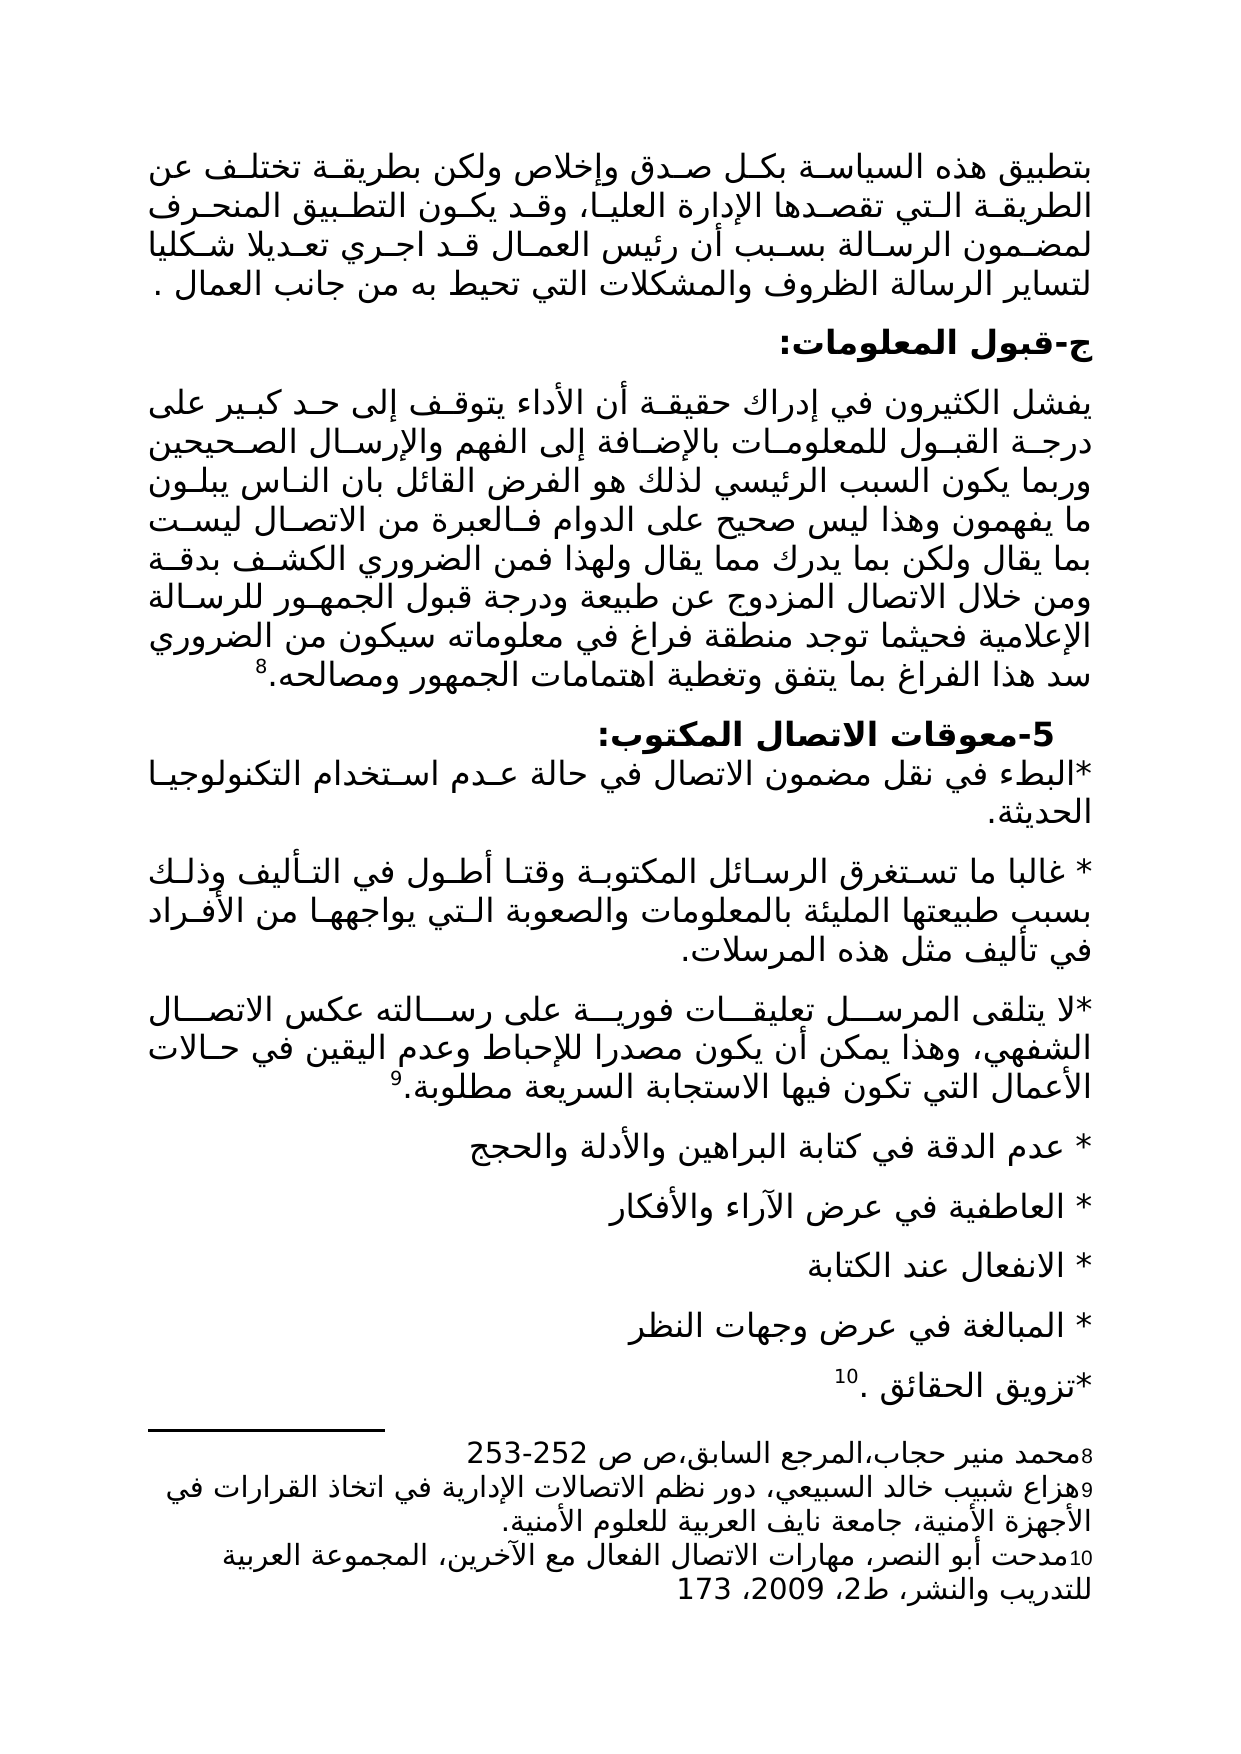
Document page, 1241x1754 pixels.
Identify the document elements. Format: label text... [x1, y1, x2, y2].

text * عدم الدقة في كتابة البراهين والأدلة والحجج [148, 1127, 1093, 1166]
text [148, 148, 1093, 303]
text 5-معوقات الاتصال المكتوب: [148, 715, 1055, 754]
text * غالبا ما تستغرق الرسائل المكتوبة وقتا أطول في التأليف وذلك بسبب طبيعتها المليئة بالمعلومات والصعوبة التي يواجهها من الأفراد في تأليف مثل هذه المرسلات. [148, 853, 1093, 969]
text * المبالغة في عرض وجهات النظر [148, 1306, 1093, 1345]
text يفشل الكثيرون في إدراك حقيقة أن الأداء يتوقف إلى حد كبير على درجة القبول للمعلومات بالإضافة إلى الفهم والإرسال الصحيحين وربما يكون السبب الرئيسي لذلك هو الفرض القائل بان الناس يبلون ما يفهمون وهذا ليس صحيح على الدوام فالعبرة من الاتصال ليست بما يقال ولكن بما يدرك مما يقال ولهذا فمن الضروري الكشف بدقة ومن خلال الاتصال المزدوج عن طبيعة ودرجة قبول الجمهور للرسالة الإعلامية فحيثما توجد منطقة فراغ في معلوماته سيكون من الضروري سد هذا الفراغ بما يتفق وتغطية اهتمامات الجمهور ومصالحه. [148, 383, 1093, 694]
text ج-قبول المعلومات: [148, 324, 1093, 363]
text * الانفعال عند الكتابة [148, 1247, 1093, 1286]
text *البطء في نقل مضمون الاتصال في حالة عدم استخدام التكنولوجيا الحديثة. [148, 754, 1093, 832]
text * العاطفية في عرض الآراء والأفكار [148, 1187, 1093, 1226]
text *لا يتلقى المرسل تعليقات فورية على رسالته عكس الاتصال الشفهي، وهذا يمكن أن يكون مصدرا للإحباط وعدم اليقين في حالات الأعمال التي تكون فيها الاستجابة السريعة مطلوبة. [148, 990, 1093, 1107]
text *تزويق الحقائق . [148, 1366, 1093, 1405]
